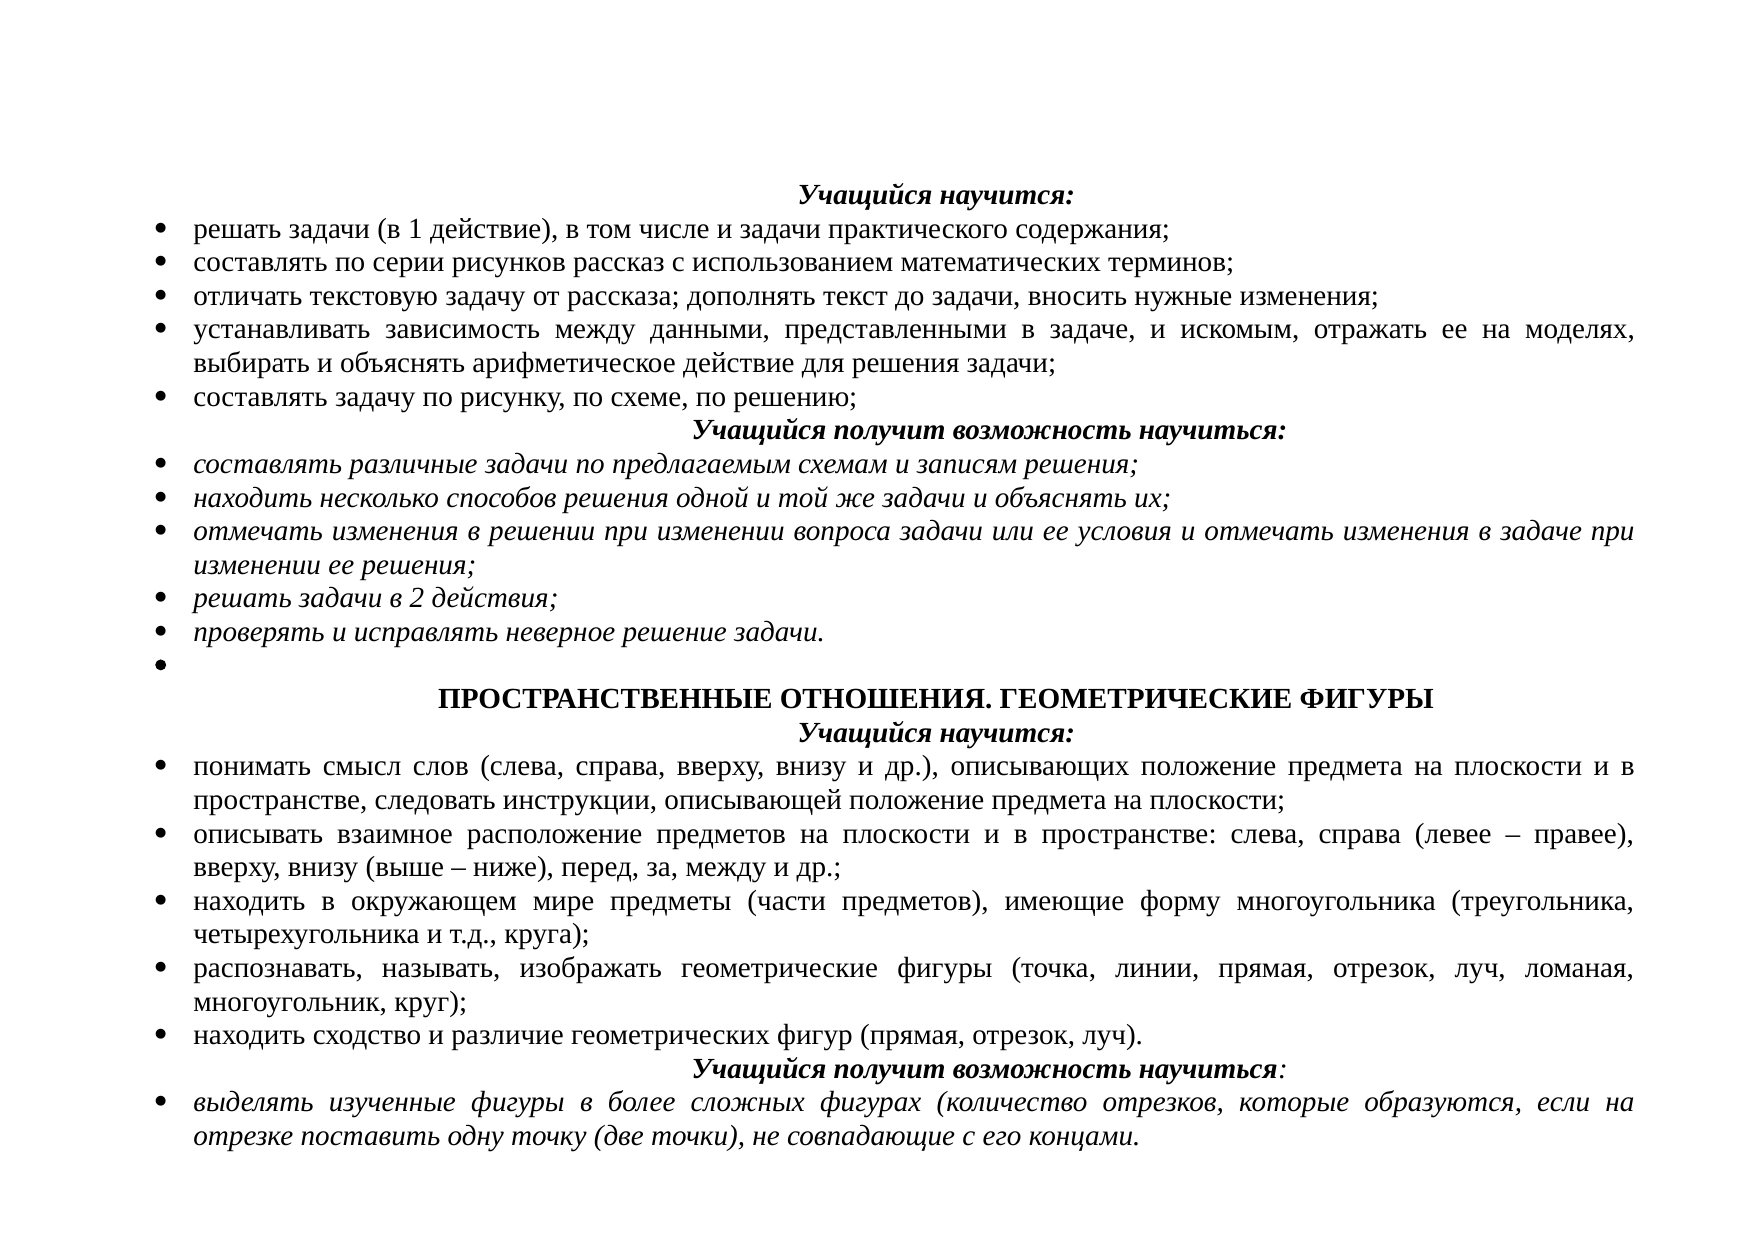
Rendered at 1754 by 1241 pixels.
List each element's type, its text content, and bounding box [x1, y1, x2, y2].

list находить сходство и различие геометрических фигур (прямая, отрезок, луч). [156, 1017, 1636, 1051]
text ПРОСТРАНСТВЕННЫЕ ОТНОШЕНИЯ. ГЕОМЕТРИЧЕСКИЕ ФИГУРЫ [118, 681, 1636, 715]
list составлять задачу по рисунку, по схеме, по решению; [156, 379, 1636, 412]
list понимать смысл слов (слева, справа, вверху, внизу и др.), описывающих положение предмета на плоскости и в пространстве, следовать инструкции, описывающей положение предмета на плоскости; [156, 748, 1636, 816]
list находить несколько способов решения одной и той же задачи и объяснять их; [156, 480, 1636, 513]
text Учащийся научится: [118, 715, 1636, 748]
list проверять и исправлять неверное решение задачи. [156, 614, 1636, 648]
list отличать текстовую задачу от рассказа; дополнять текст до задачи, вносить нужные изменения; [156, 278, 1636, 312]
list составлять различные задачи по предлагаемым схемам и записям решения; [156, 446, 1636, 480]
list решать задачи (в 1 действие), в том числе и задачи практического содержания; [156, 211, 1636, 244]
list выделять изученные фигуры в более сложных фигурах (количество отрезков, которые образуются, если на отрезке поставить одну точку (две точки), не совпадающие с его концами. [156, 1084, 1636, 1152]
text Учащийся получит возможность научиться: [343, 1051, 1636, 1084]
list находить в окружающем мире предметы (части предметов), имеющие форму многоугольника (треугольника, четырехугольника и т.д., круга); [156, 883, 1636, 950]
text Учащийся получит возможность научиться: [343, 412, 1636, 446]
list составлять по серии рисунков рассказ с использованием математических терминов; [156, 244, 1636, 278]
list отмечать изменения в решении при изменении вопроса задачи или ее условия и отмечать изменения в задаче при изменении ее решения; [156, 513, 1636, 581]
list решать задачи в 2 действия; [156, 581, 1636, 614]
list описывать взаимное расположение предметов на плоскости и в пространстве: слева, справа (левее – правее), вверху, внизу (выше – ниже), перед, за, между и др.; [156, 816, 1636, 883]
list распознавать, называть, изображать геометрические фигуры (точка, линии, прямая, отрезок, луч, ломаная, многоугольник, круг); [156, 950, 1636, 1017]
text Учащийся научится: [118, 177, 1636, 211]
list устанавливать зависимость между данными, представленными в задаче, и искомым, отражать ее на моделях, выбирать и объяснять арифметическое действие для решения задачи; [156, 312, 1636, 379]
